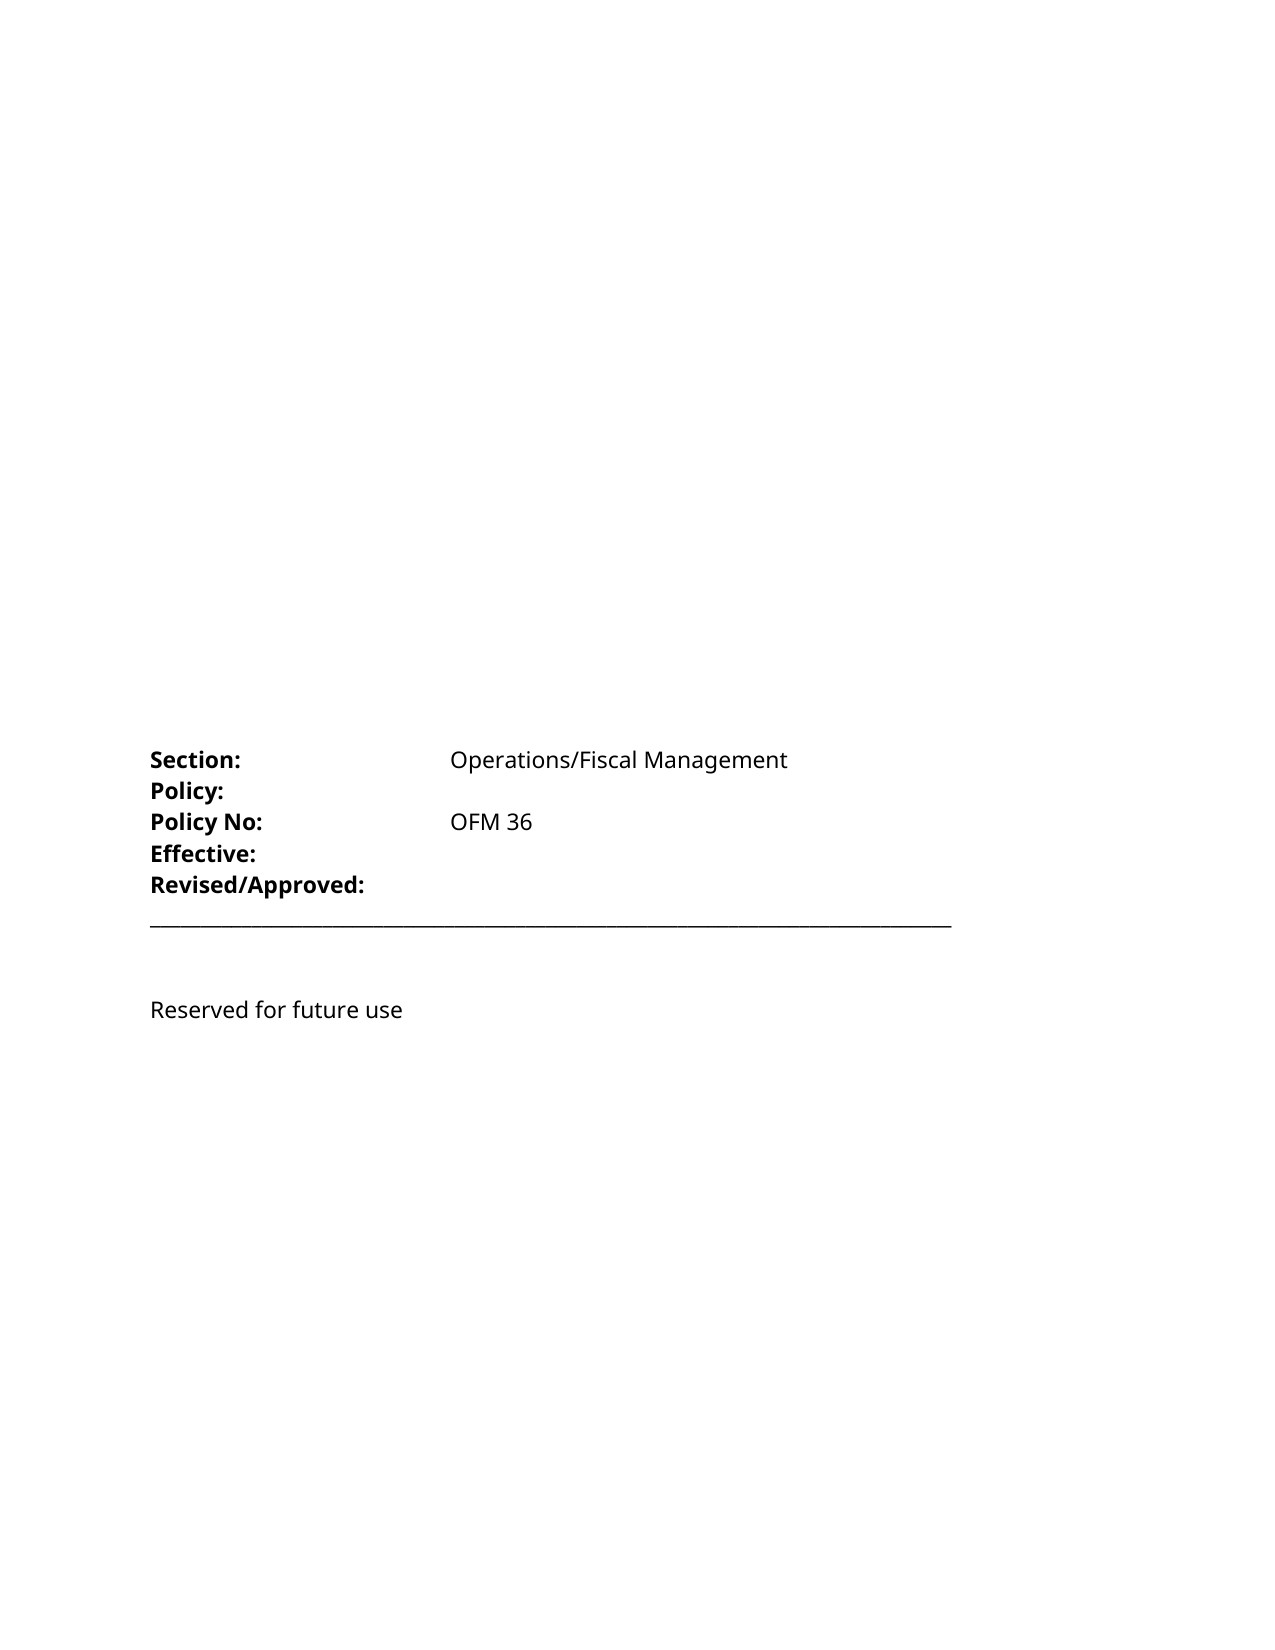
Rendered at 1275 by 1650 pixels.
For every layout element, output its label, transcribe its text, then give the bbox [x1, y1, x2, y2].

text Effective: [150, 837, 1125, 869]
text Reserved for future use [150, 994, 1125, 1025]
text Section: Operations/Fiscal Management [150, 744, 1125, 775]
text Policy: [150, 775, 1125, 806]
text Revised/Approved: [150, 869, 1125, 900]
text _______________________________________________________________________________ [150, 900, 1125, 931]
text Policy No: OFM 36 [150, 806, 1125, 837]
